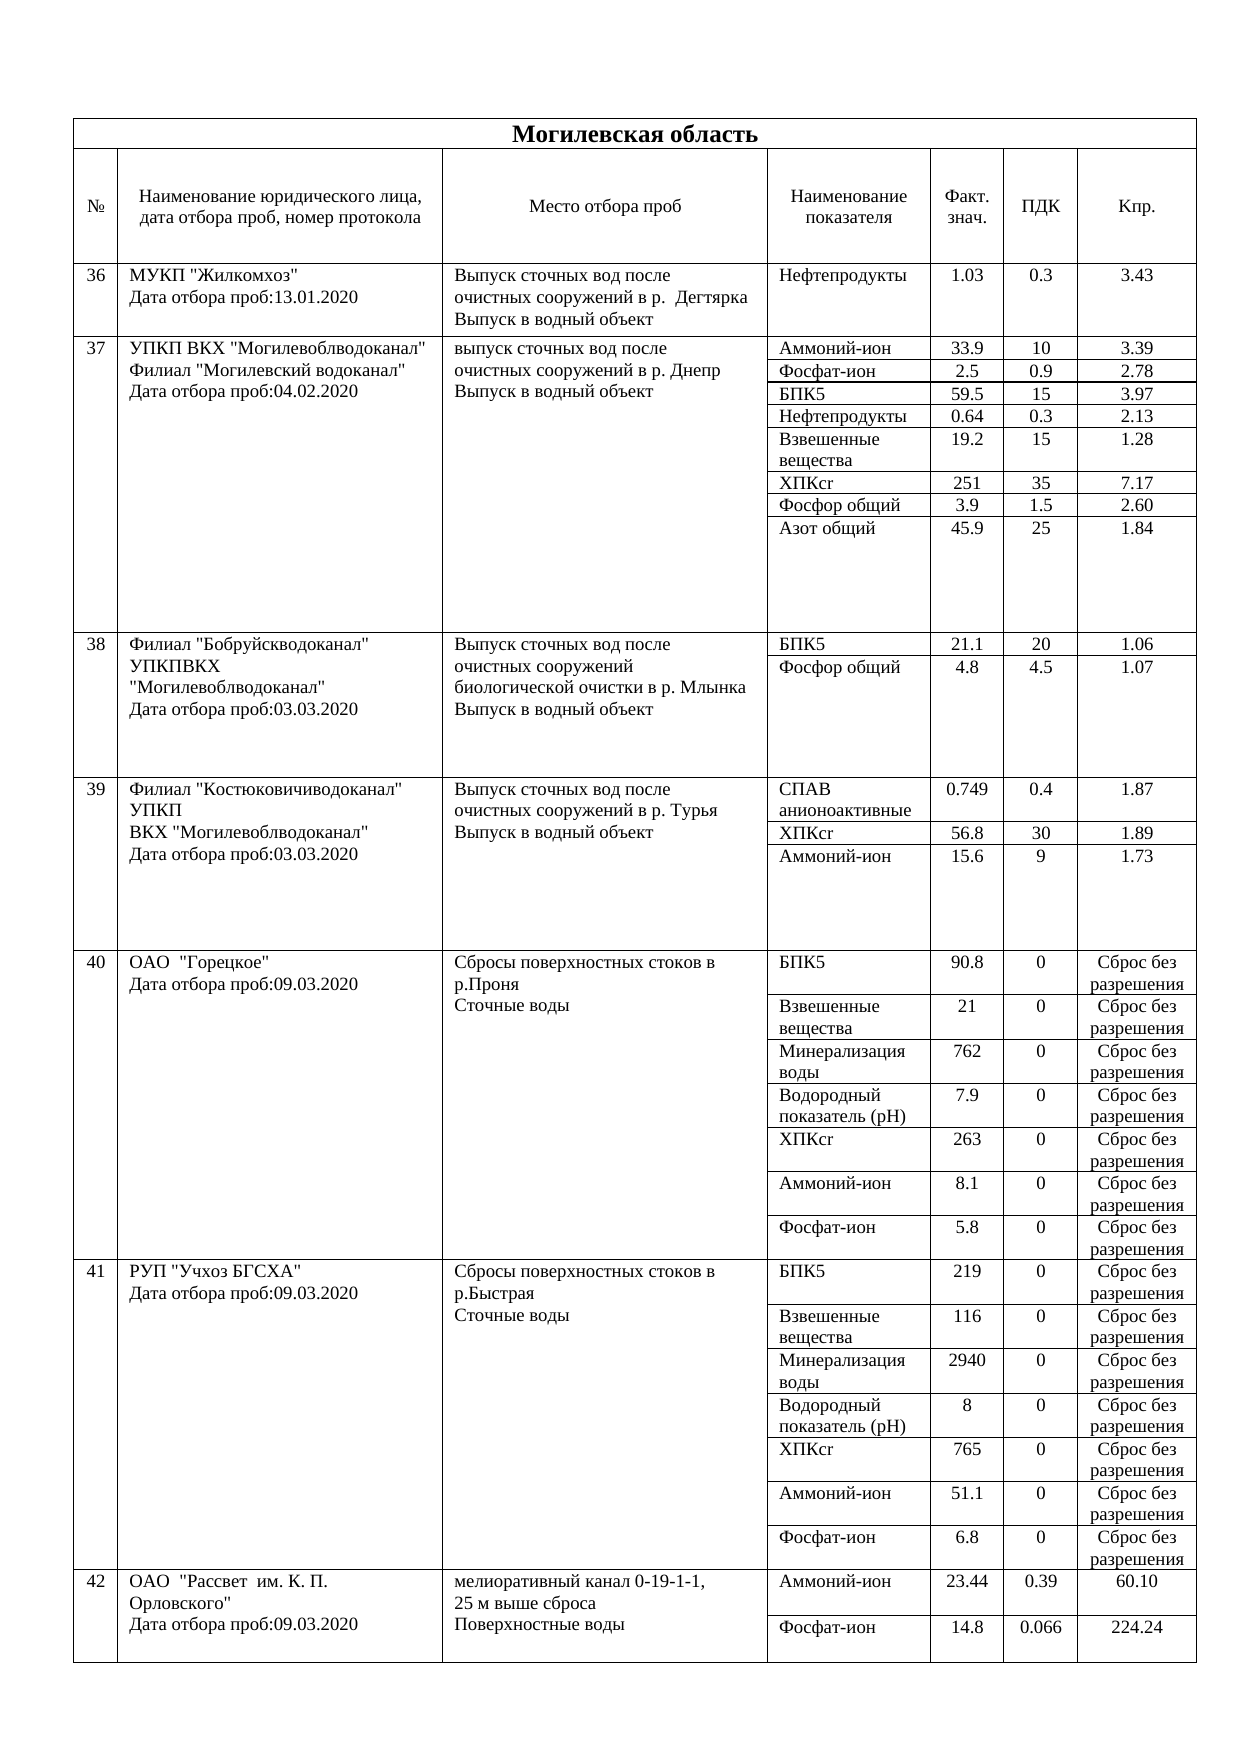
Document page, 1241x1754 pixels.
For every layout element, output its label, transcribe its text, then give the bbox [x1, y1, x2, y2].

table_cell 60.10 [1078, 1570, 1196, 1615]
table_cell 4.8 [931, 656, 1003, 777]
table_cell ХПКcr [768, 1128, 930, 1171]
table_cell Место отбора проб [443, 149, 767, 263]
table_cell Сброс без разрешения [1078, 1526, 1196, 1569]
table_cell Выпуск сточных вод после очистных сооружений в р. Дегтярка Выпуск в водный объект [443, 264, 767, 336]
table_cell ПДК [1004, 149, 1077, 263]
table_cell 7.17 [1078, 472, 1196, 493]
table_cell 9 [1004, 845, 1077, 950]
table_cell Аммоний-ион [768, 1482, 930, 1525]
table_cell 1.03 [931, 264, 1003, 336]
table_cell Сброс без разрешения [1078, 1040, 1196, 1083]
table_cell 42 [74, 1570, 117, 1662]
table_cell 116 [931, 1305, 1003, 1348]
table_cell 765 [931, 1438, 1003, 1481]
table_cell Сброс без разрешения [1078, 1482, 1196, 1525]
table_cell Наименование юридического лица, дата отбора проб, номер протокола [118, 149, 442, 263]
table_cell МУКП "Жилкомхоз" Дата отбора проб:13.01.2020 [118, 264, 442, 336]
table_cell Фосфор общий [768, 656, 930, 777]
table_cell 33.9 [931, 337, 1003, 359]
table_cell 36 [74, 264, 117, 336]
table_cell 3.39 [1078, 337, 1196, 359]
table_cell 0 [1004, 1216, 1077, 1259]
table_cell Филиал "Костюковичиводоканал" УПКП ВКХ "Могилевоблводоканал" Дата отбора проб:03.03.2020 [118, 778, 442, 950]
table_cell 0.39 [1004, 1570, 1077, 1615]
table_cell 224.24 [1078, 1616, 1196, 1662]
table_cell 21 [931, 995, 1003, 1038]
table_cell 0 [1004, 995, 1077, 1038]
table_cell 3.9 [931, 494, 1003, 516]
table_cell ХПКcr [768, 472, 930, 493]
table_cell 19.2 [931, 428, 1003, 471]
table_cell 0 [1004, 1394, 1077, 1437]
table_cell 2.13 [1078, 405, 1196, 427]
table_cell 6.8 [931, 1526, 1003, 1569]
table_cell Водородный показатель (pH) [768, 1084, 930, 1127]
table_cell Сбросы поверхностных стоков в р.Быстрая Сточные воды [443, 1260, 767, 1569]
table_cell 1.87 [1078, 778, 1196, 821]
table_cell 38 [74, 633, 117, 777]
table_cell Взвешенные вещества [768, 1305, 930, 1348]
table_cell ХПКcr [768, 822, 930, 843]
table_cell 15 [1004, 383, 1077, 404]
table_cell Сброс без разрешения [1078, 1084, 1196, 1127]
table_cell БПК5 [768, 1260, 930, 1303]
table_cell 23.44 [931, 1570, 1003, 1615]
table_cell Сброс без разрешения [1078, 1305, 1196, 1348]
table_cell 263 [931, 1128, 1003, 1171]
table_cell БПК5 [768, 633, 930, 654]
table_cell Факт. знач. [931, 149, 1003, 263]
table_cell 0 [1004, 1349, 1077, 1392]
table_cell выпуск сточных вод после очистных сооружений в р. Днепр Выпуск в водный объект [443, 337, 767, 632]
table_cell Фосфат-ион [768, 360, 930, 381]
table_cell Фосфат-ион [768, 1526, 930, 1569]
table_cell Филиал "Бобруйскводоканал" УПКПВКХ "Могилевоблводоканал" Дата отбора проб:03.03.2020 [118, 633, 442, 777]
table_cell Сброс без разрешения [1078, 1438, 1196, 1481]
table_cell ОАО "Рассвет им. К. П. Орловского" Дата отбора проб:09.03.2020 [118, 1570, 442, 1662]
table_cell 2.60 [1078, 494, 1196, 516]
table_cell Нефтепродукты [768, 264, 930, 336]
table_cell Фосфор общий [768, 494, 930, 516]
table_cell 0.64 [931, 405, 1003, 427]
table_cell Выпуск сточных вод после очистных сооружений биологической очистки в р. Млынка Выпуск в водный объект [443, 633, 767, 777]
table_cell Водородный показатель (pH) [768, 1394, 930, 1437]
table_cell Аммоний-ион [768, 337, 930, 359]
table_cell 251 [931, 472, 1003, 493]
table_cell 0 [1004, 1172, 1077, 1215]
table_cell 1.73 [1078, 845, 1196, 950]
table_cell 0 [1004, 1260, 1077, 1303]
table_cell 1.84 [1078, 517, 1196, 632]
table_cell 0 [1004, 1040, 1077, 1083]
table_cell ХПКcr [768, 1438, 930, 1481]
table_cell 7.9 [931, 1084, 1003, 1127]
table_cell 1.5 [1004, 494, 1077, 516]
table_cell 39 [74, 778, 117, 950]
table_cell 2.5 [931, 360, 1003, 381]
table_cell 0.4 [1004, 778, 1077, 821]
table_cell 20 [1004, 633, 1077, 654]
table_cell 5.8 [931, 1216, 1003, 1259]
table_cell БПК5 [768, 951, 930, 994]
table_cell 10 [1004, 337, 1077, 359]
table_cell 0 [1004, 1305, 1077, 1348]
table_cell Сброс без разрешения [1078, 1349, 1196, 1392]
table_cell Сброс без разрешения [1078, 1394, 1196, 1437]
table_cell БПК5 [768, 383, 930, 404]
table_cell 3.97 [1078, 383, 1196, 404]
table_cell Сброс без разрешения [1078, 1128, 1196, 1171]
table_cell СПАВ анионоактивные [768, 778, 930, 821]
table_cell 59.5 [931, 383, 1003, 404]
table_cell УПКП ВКХ "Могилевоблводоканал" Филиал "Могилевский водоканал" Дата отбора проб:04.02.2020 [118, 337, 442, 632]
table_cell 1.06 [1078, 633, 1196, 654]
table_cell Выпуск сточных вод после очистных сооружений в р. Турья Выпуск в водный объект [443, 778, 767, 950]
table_cell 15 [1004, 428, 1077, 471]
table_cell ОАО "Горецкое" Дата отбора проб:09.03.2020 [118, 951, 442, 1259]
table_cell Фосфат-ион [768, 1616, 930, 1662]
table_cell Аммоний-ион [768, 845, 930, 950]
table_cell 21.1 [931, 633, 1003, 654]
table_cell 3.43 [1078, 264, 1196, 336]
table_cell 0.3 [1004, 405, 1077, 427]
table_cell 56.8 [931, 822, 1003, 843]
table_cell 1.07 [1078, 656, 1196, 777]
table_cell 762 [931, 1040, 1003, 1083]
table_cell 0 [1004, 1084, 1077, 1127]
table_cell № [74, 149, 117, 263]
table_cell Сброс без разрешения [1078, 1172, 1196, 1215]
table_cell 8 [931, 1394, 1003, 1437]
table_cell 0 [1004, 1482, 1077, 1525]
table_cell 51.1 [931, 1482, 1003, 1525]
table_cell 1.28 [1078, 428, 1196, 471]
table_cell Сброс без разрешения [1078, 951, 1196, 994]
table_cell 219 [931, 1260, 1003, 1303]
table_cell 2.78 [1078, 360, 1196, 381]
table_cell Взвешенные вещества [768, 995, 930, 1038]
table_cell Сброс без разрешения [1078, 1260, 1196, 1303]
table_cell 0 [1004, 1438, 1077, 1481]
table_cell 4.5 [1004, 656, 1077, 777]
table_cell 0 [1004, 1128, 1077, 1171]
table_cell 25 [1004, 517, 1077, 632]
table_cell Сброс без разрешения [1078, 995, 1196, 1038]
table_cell 30 [1004, 822, 1077, 843]
table_cell 0 [1004, 951, 1077, 994]
table_cell 2940 [931, 1349, 1003, 1392]
table_header Могилевская область [74, 119, 1196, 148]
table_cell 15.6 [931, 845, 1003, 950]
table_cell Сбросы поверхностных стоков в р.Проня Сточные воды [443, 951, 767, 1259]
table_cell 0 [1004, 1526, 1077, 1569]
table_cell 0.749 [931, 778, 1003, 821]
table_cell Аммоний-ион [768, 1172, 930, 1215]
table_cell Сброс без разрешения [1078, 1216, 1196, 1259]
table_cell Азот общий [768, 517, 930, 632]
table_cell Kпр. [1078, 149, 1196, 263]
table_cell 14.8 [931, 1616, 1003, 1662]
table_cell 0.9 [1004, 360, 1077, 381]
table_cell 37 [74, 337, 117, 632]
table_cell 40 [74, 951, 117, 1259]
table_cell 8.1 [931, 1172, 1003, 1215]
table_cell Наименование показателя [768, 149, 930, 263]
table_cell 0.3 [1004, 264, 1077, 336]
table_cell Минерализация воды [768, 1349, 930, 1392]
table_cell мелиоративный канал 0-19-1-1, 25 м выше сброса Поверхностные воды [443, 1570, 767, 1662]
table_cell Нефтепродукты [768, 405, 930, 427]
table_cell Минерализация воды [768, 1040, 930, 1083]
table_cell Фосфат-ион [768, 1216, 930, 1259]
table_cell Аммоний-ион [768, 1570, 930, 1615]
table_cell 1.89 [1078, 822, 1196, 843]
table_cell РУП "Учхоз БГСХА" Дата отбора проб:09.03.2020 [118, 1260, 442, 1569]
table_cell Взвешенные вещества [768, 428, 930, 471]
table_cell 90.8 [931, 951, 1003, 994]
table_cell 45.9 [931, 517, 1003, 632]
table_cell 41 [74, 1260, 117, 1569]
table_cell 35 [1004, 472, 1077, 493]
table_cell 0.066 [1004, 1616, 1077, 1662]
